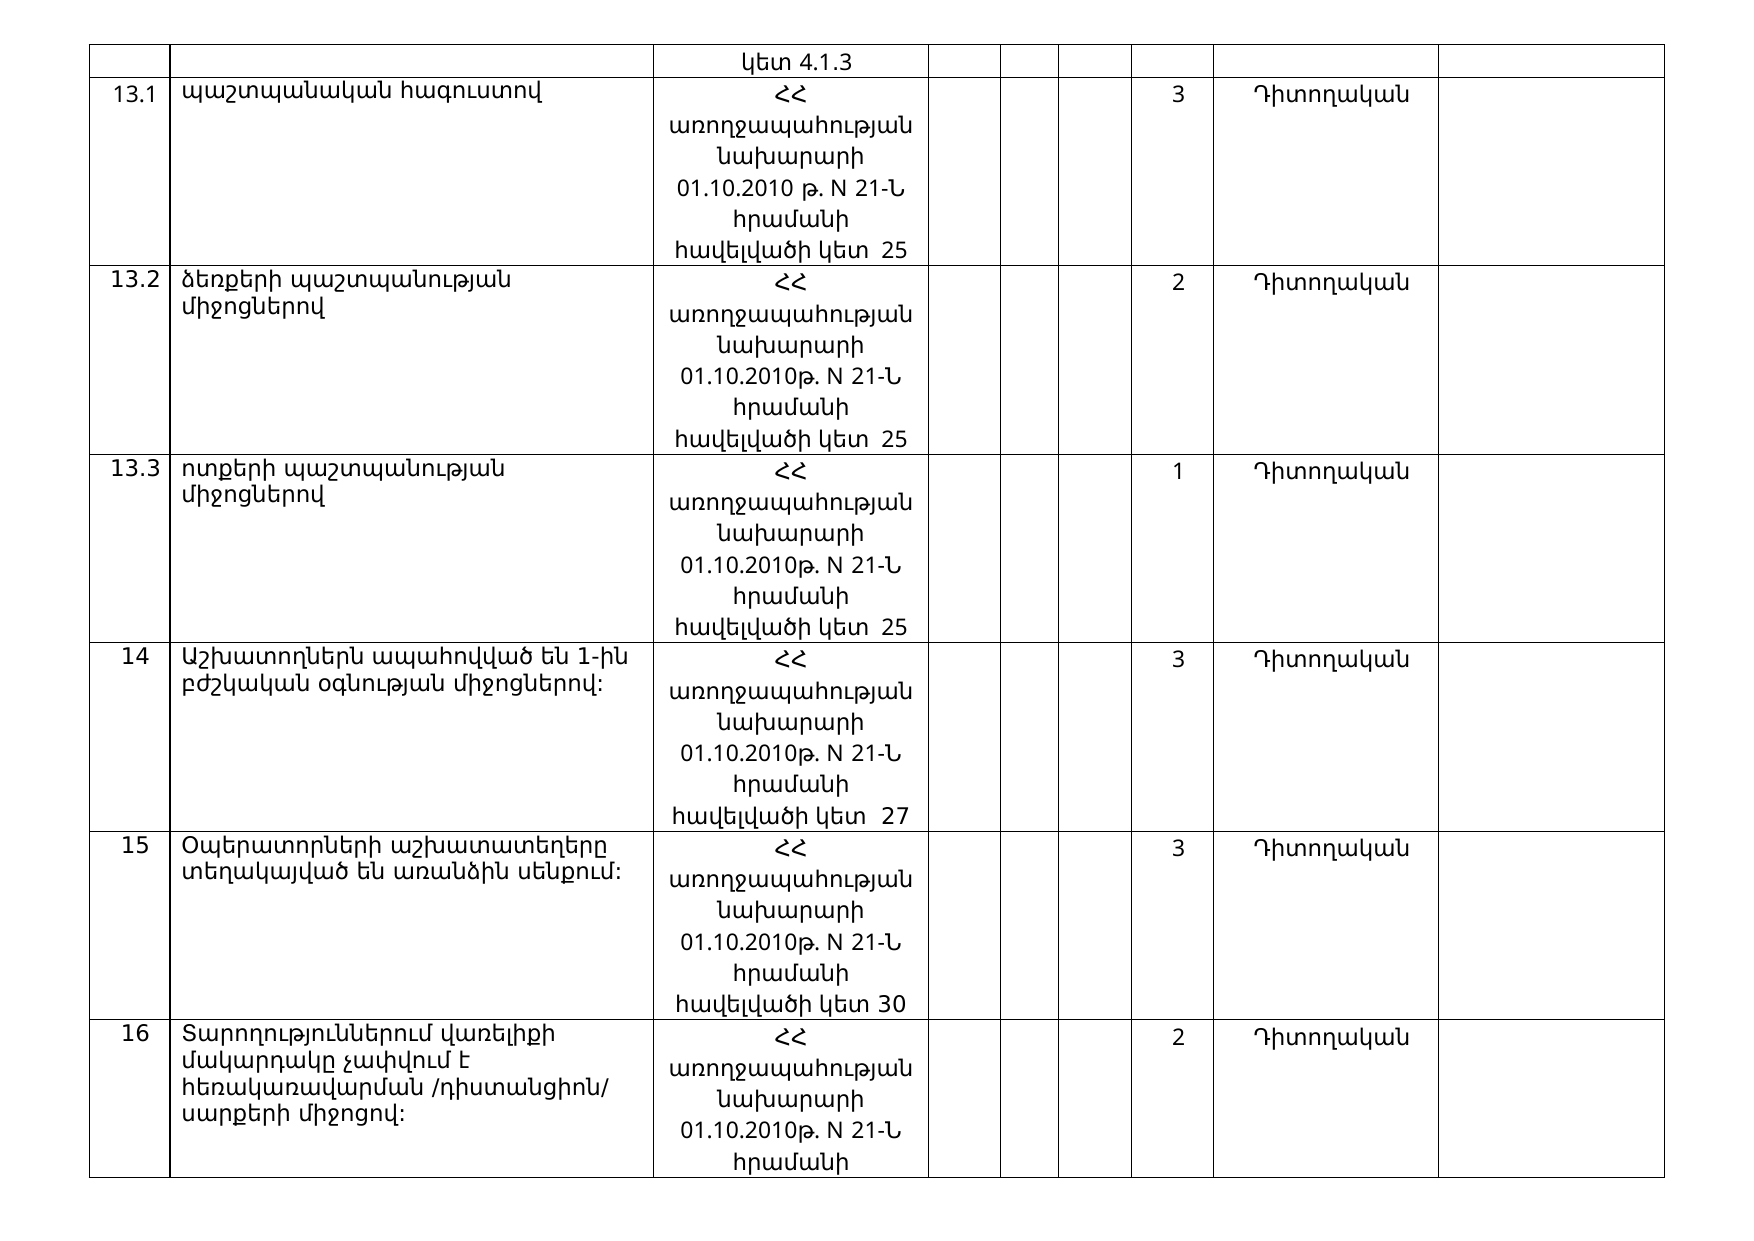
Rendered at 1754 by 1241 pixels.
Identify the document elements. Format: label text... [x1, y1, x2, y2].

table_cell [1059, 78, 1131, 265]
table_cell [1439, 1020, 1664, 1177]
table_cell [1132, 45, 1213, 77]
table_cell ՀՀ առողջապահության նախարարի 01.10.2010թ. N 21-Ն հրամանի հավելվածի կետ 30 [654, 832, 928, 1019]
table_cell [1439, 643, 1664, 831]
table_cell 2 [1132, 266, 1213, 454]
table_cell Աշխատողներն ապահովված են 1-ին բժշկական օգնության միջոցներով: [171, 643, 653, 831]
table_cell Դիտողական [1214, 455, 1438, 642]
table_cell 3 [1132, 78, 1213, 265]
table_cell [929, 455, 1000, 642]
table_cell [1059, 643, 1131, 831]
table_cell 3 [1132, 832, 1213, 1019]
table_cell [654, 1020, 928, 1177]
table_cell [1059, 832, 1131, 1019]
table_cell [1001, 455, 1058, 642]
table_cell [1059, 266, 1131, 454]
table_cell 13.1 [90, 78, 169, 265]
table_cell ՀՀ առողջապահության նախարարի 01.10.2010թ. N 21-Ն հրամանի հավելվածի կետ 25 [654, 455, 928, 642]
table_cell [929, 266, 1000, 454]
table_cell 13.2 [90, 266, 169, 454]
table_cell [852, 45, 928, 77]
table_cell 2 [1132, 1020, 1213, 1177]
table_cell 13.3 [90, 455, 169, 642]
table_cell 15 [90, 832, 169, 1019]
table_cell ձեռքերի պաշտպանության միջոցներով [171, 266, 653, 454]
table_cell Դիտողական [1214, 1020, 1438, 1177]
table_cell [1214, 45, 1438, 77]
table_cell [929, 78, 1000, 265]
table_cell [171, 45, 653, 77]
table_cell [1001, 832, 1058, 1019]
table_cell [929, 832, 1000, 1019]
table_cell 16 [90, 1020, 169, 1177]
table_cell [1439, 832, 1664, 1019]
table_cell 3 [1132, 643, 1213, 831]
table_cell 13 [90, 45, 169, 77]
table_cell Դիտողական [1214, 643, 1438, 831]
table_cell [1439, 78, 1664, 265]
table_cell [1001, 45, 1058, 77]
table_cell Դիտողական [1214, 832, 1438, 1019]
table_cell [929, 643, 1000, 831]
table_cell Դիտողական [1214, 78, 1438, 265]
table_cell [929, 1020, 1000, 1177]
table_cell ոտքերի պաշտպանության միջոցներով [171, 455, 653, 642]
table_cell [1001, 78, 1058, 265]
table_cell Դիտողական [1214, 266, 1438, 454]
table_cell Օպերատորների աշխատատեղերը տեղակայված են առանձին սենքում: [171, 832, 653, 1019]
table_cell ՀՀ առողջապահության նախարարի 01.10.2010 թ. N 21-Ն հրամանի հավելվածի կետ 25 [654, 78, 928, 265]
table_cell [1439, 45, 1664, 77]
table_cell [1059, 1020, 1131, 1177]
table_cell [1001, 643, 1058, 831]
table_cell 1 [1132, 455, 1213, 642]
table_cell պաշտպանական հագուստով [171, 78, 653, 265]
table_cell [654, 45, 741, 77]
table_cell ՀՀ առողջապահության նախարարի 01.10.2010թ. N 21-Ն հրամանի հավելվածի կետ 25 [654, 266, 928, 454]
table_cell [1059, 455, 1131, 642]
table_cell ՀՀ առողջապահության նախարարի 01.10.2010թ. N 21-Ն հրամանի հավելվածի կետ 27 [654, 643, 928, 831]
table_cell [171, 1020, 653, 1177]
table_cell [1001, 1020, 1058, 1177]
table_cell [1439, 455, 1664, 642]
table_cell [929, 45, 1000, 77]
table_cell [1439, 266, 1664, 454]
table_cell [1059, 45, 1131, 77]
table_cell [1001, 266, 1058, 454]
table_cell 14 [90, 643, 169, 831]
